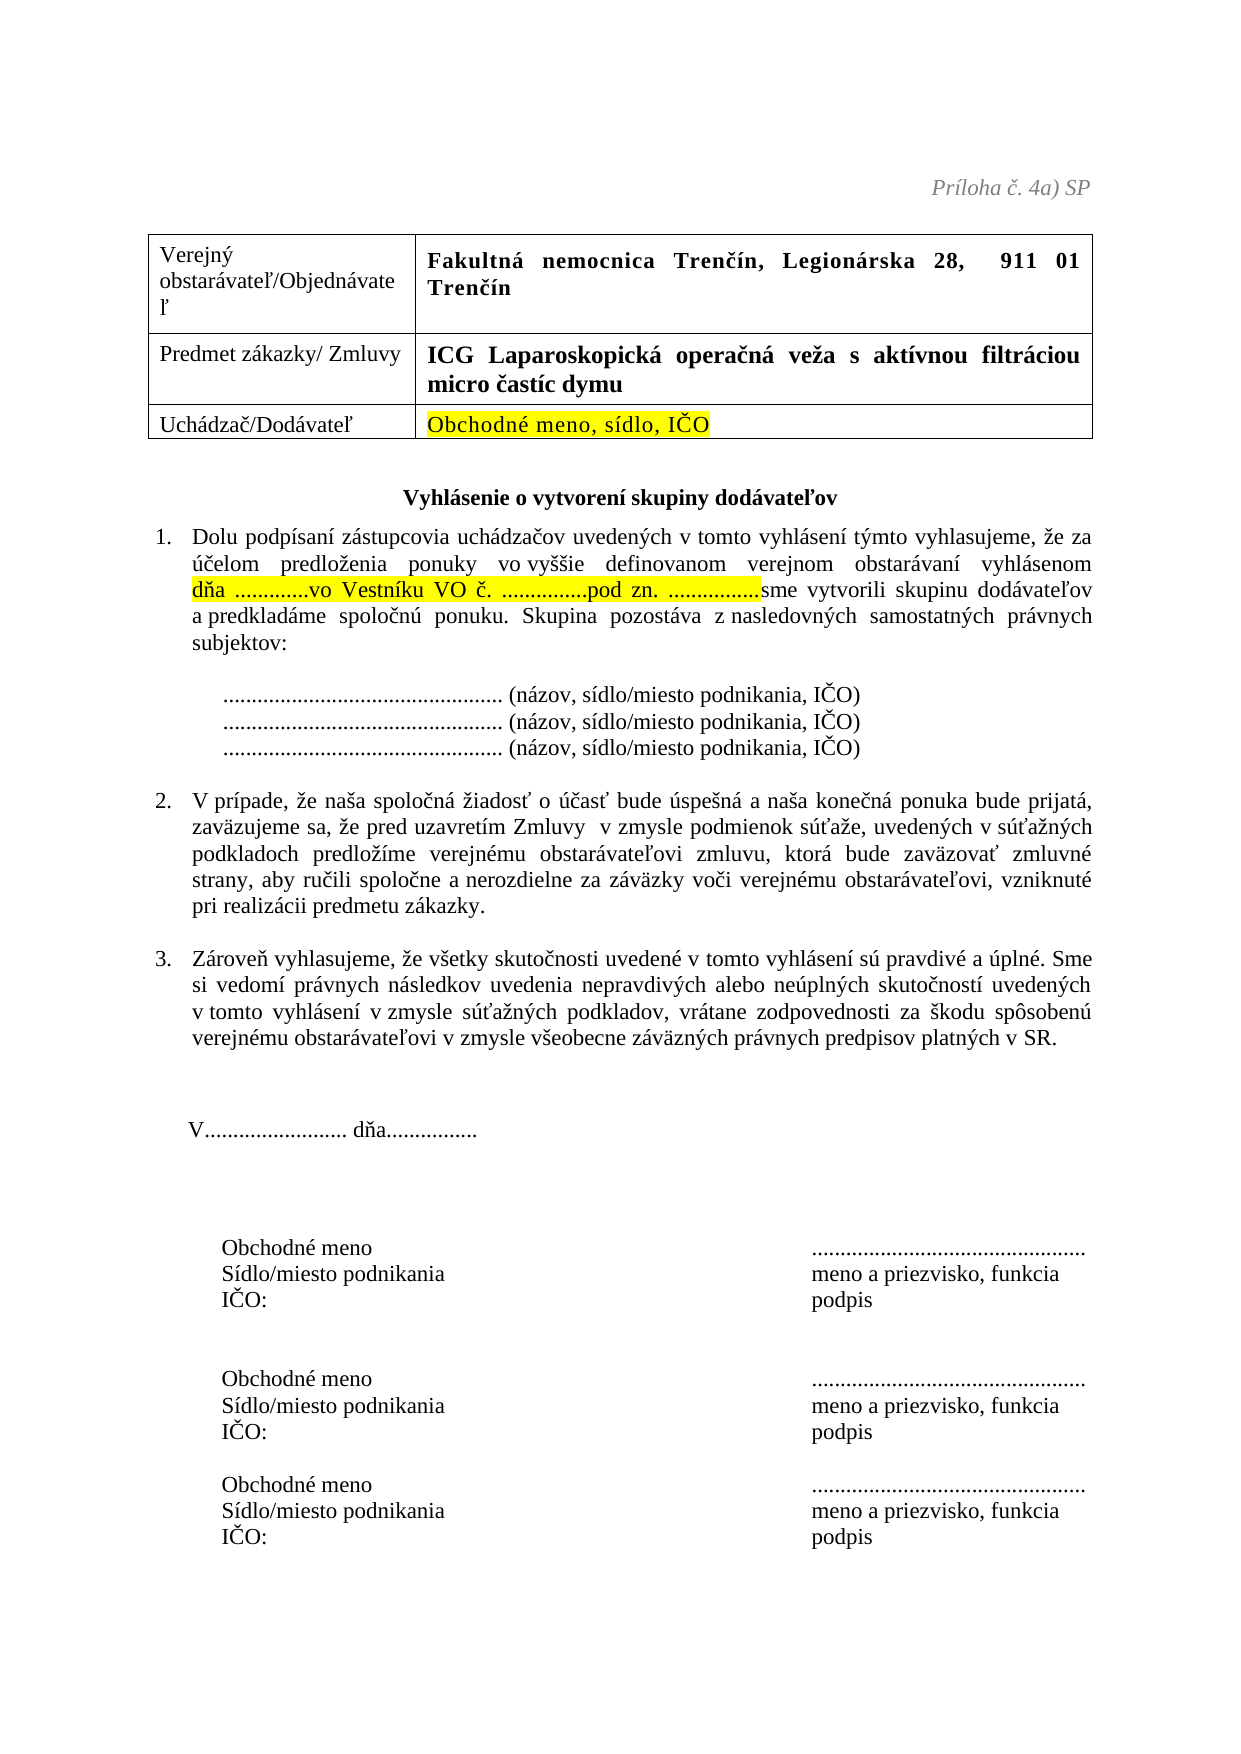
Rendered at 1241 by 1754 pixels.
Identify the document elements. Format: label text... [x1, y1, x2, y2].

text Sídlo/miesto podnikania meno a priezvisko, funkcia [148, 1392, 1093, 1418]
list ................................................. (názov, sídlo/miesto podnikania, IČO) [223, 708, 1093, 734]
table_cell Uchádzač/Dodávateľ [149, 405, 415, 437]
table_cell Obchodné meno, sídlo, IČO [416, 405, 1092, 437]
text Obchodné meno ................................................ [148, 1471, 1093, 1497]
text IČO: podpis [148, 1418, 1093, 1444]
table_header Verejný obstarávateľ/Objednávateľ [149, 235, 415, 333]
text IČO: podpis [148, 1286, 1093, 1313]
table_cell Predmet zákazky/ Zmluvy [149, 334, 415, 404]
text Obchodné meno ................................................ [148, 1233, 1093, 1260]
text Obchodné meno ................................................ [148, 1365, 1093, 1392]
text IČO: podpis [148, 1523, 1093, 1550]
list ................................................. (názov, sídlo/miesto podnikania, IČO) [223, 681, 1093, 708]
list V prípade, že naša spoločná žiadosť o účasť bude úspešná a naša konečná ponuka bude prijatá, zaväzujeme sa, že pred uzavretím Zmluvy v zmysle podmienok súťaže, uvedených v súťažných podkladoch predložíme verejnému obstarávateľovi zmluvu, ktorá bude zaväzovať zmluvné strany, aby ručili spoločne a nerozdielne za záväzky voči verejnému obstarávateľovi, vzniknuté pri realizácii predmetu zákazky. [155, 787, 1093, 919]
list Zároveň vyhlasujeme, že všetky skutočnosti uvedené v tomto vyhlásení sú pravdivé a úplné. Sme si vedomí právnych následkov uvedenia nepravdivých alebo neúplných skutočností uvedených v tomto vyhlásení v zmysle súťažných podkladov, vrátane zodpovednosti za škodu spôsobenú verejnému obstarávateľovi v zmysle všeobecne záväzných právnych predpisov platných v SR. [155, 945, 1093, 1050]
text Sídlo/miesto podnikania meno a priezvisko, funkcia [148, 1497, 1093, 1523]
table_cell ICG Laparoskopická operačná veža s aktívnou filtráciou micro častíc dymu [416, 334, 1092, 404]
text V......................... dňa................ [148, 1116, 1093, 1142]
table_header Fakultná nemocnica Trenčín, Legionárska 28, 911 01 Trenčín [416, 235, 1092, 333]
list ................................................. (názov, sídlo/miesto podnikania, IČO) [223, 734, 1093, 761]
text Vyhlásenie o vytvorení skupiny dodávateľov [148, 484, 1093, 511]
list Dolu podpísaní zástupcovia uchádzačov uvedených v tomto vyhlásení týmto vyhlasujeme, že za účelom predloženia ponuky vo vyššie definovanom verejnom obstarávaní vyhlásenom dňa .............vo Vestníku VO č. ...............pod zn. ................sme vytvorili skupinu dodávateľov a predkladáme spoločnú ponuku. Skupina pozostáva z nasledovných samostatných právnych subjektov: [155, 523, 1093, 655]
text Príloha č. 4a) SP [148, 174, 1093, 200]
text Sídlo/miesto podnikania meno a priezvisko, funkcia [148, 1260, 1093, 1286]
